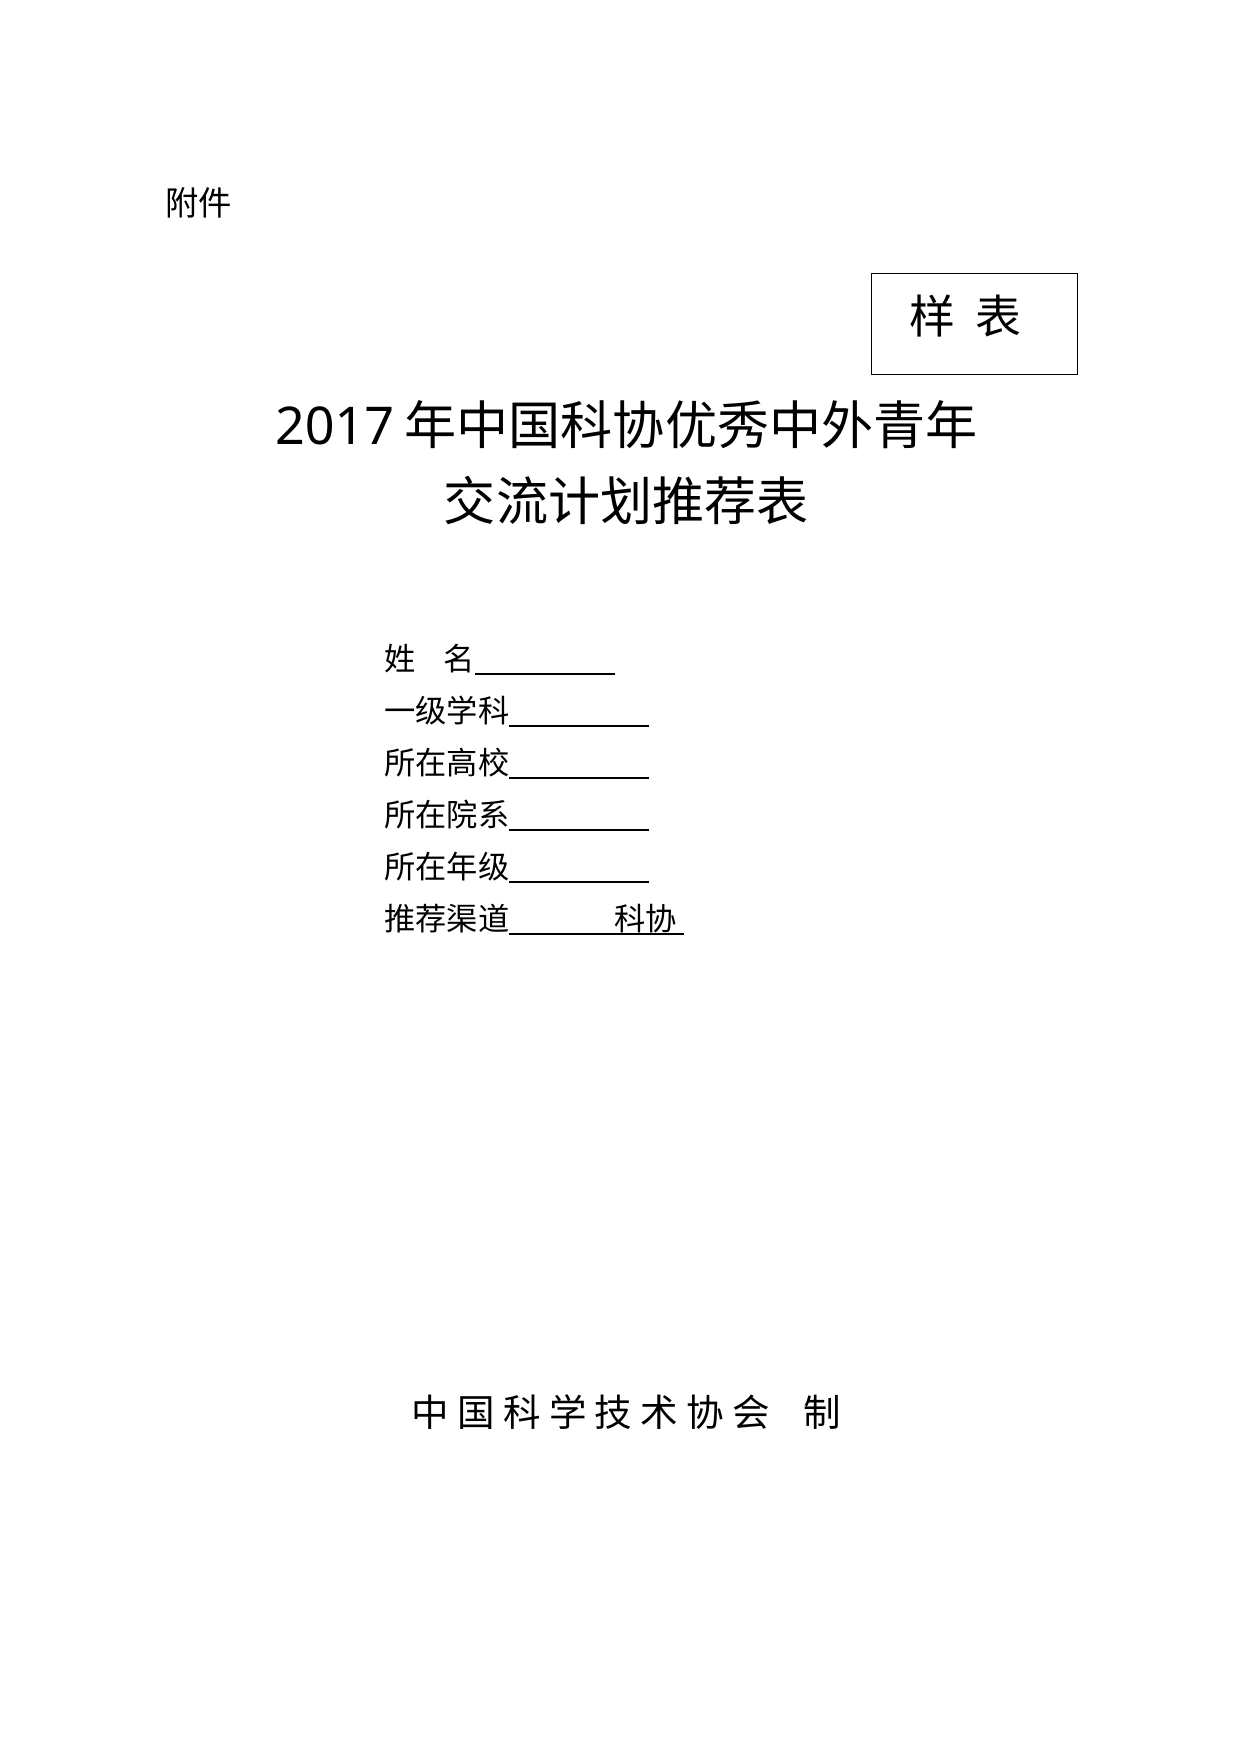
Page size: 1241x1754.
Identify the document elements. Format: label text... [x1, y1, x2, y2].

text 所在年级 [165, 837, 1087, 889]
text 2017年中国科协优秀中外青年 交流计划推荐表 [165, 384, 1087, 535]
text 所在高校 [165, 733, 1087, 785]
text 姓 名 [165, 628, 1087, 681]
text 中 国 科 学 技 术 协 会 制 [165, 1383, 1087, 1437]
text 附件 [165, 177, 912, 225]
text 一级学科 [165, 681, 1087, 733]
text 所在院系 [165, 785, 1087, 837]
text 推荐渠道 科协 [165, 889, 1087, 941]
